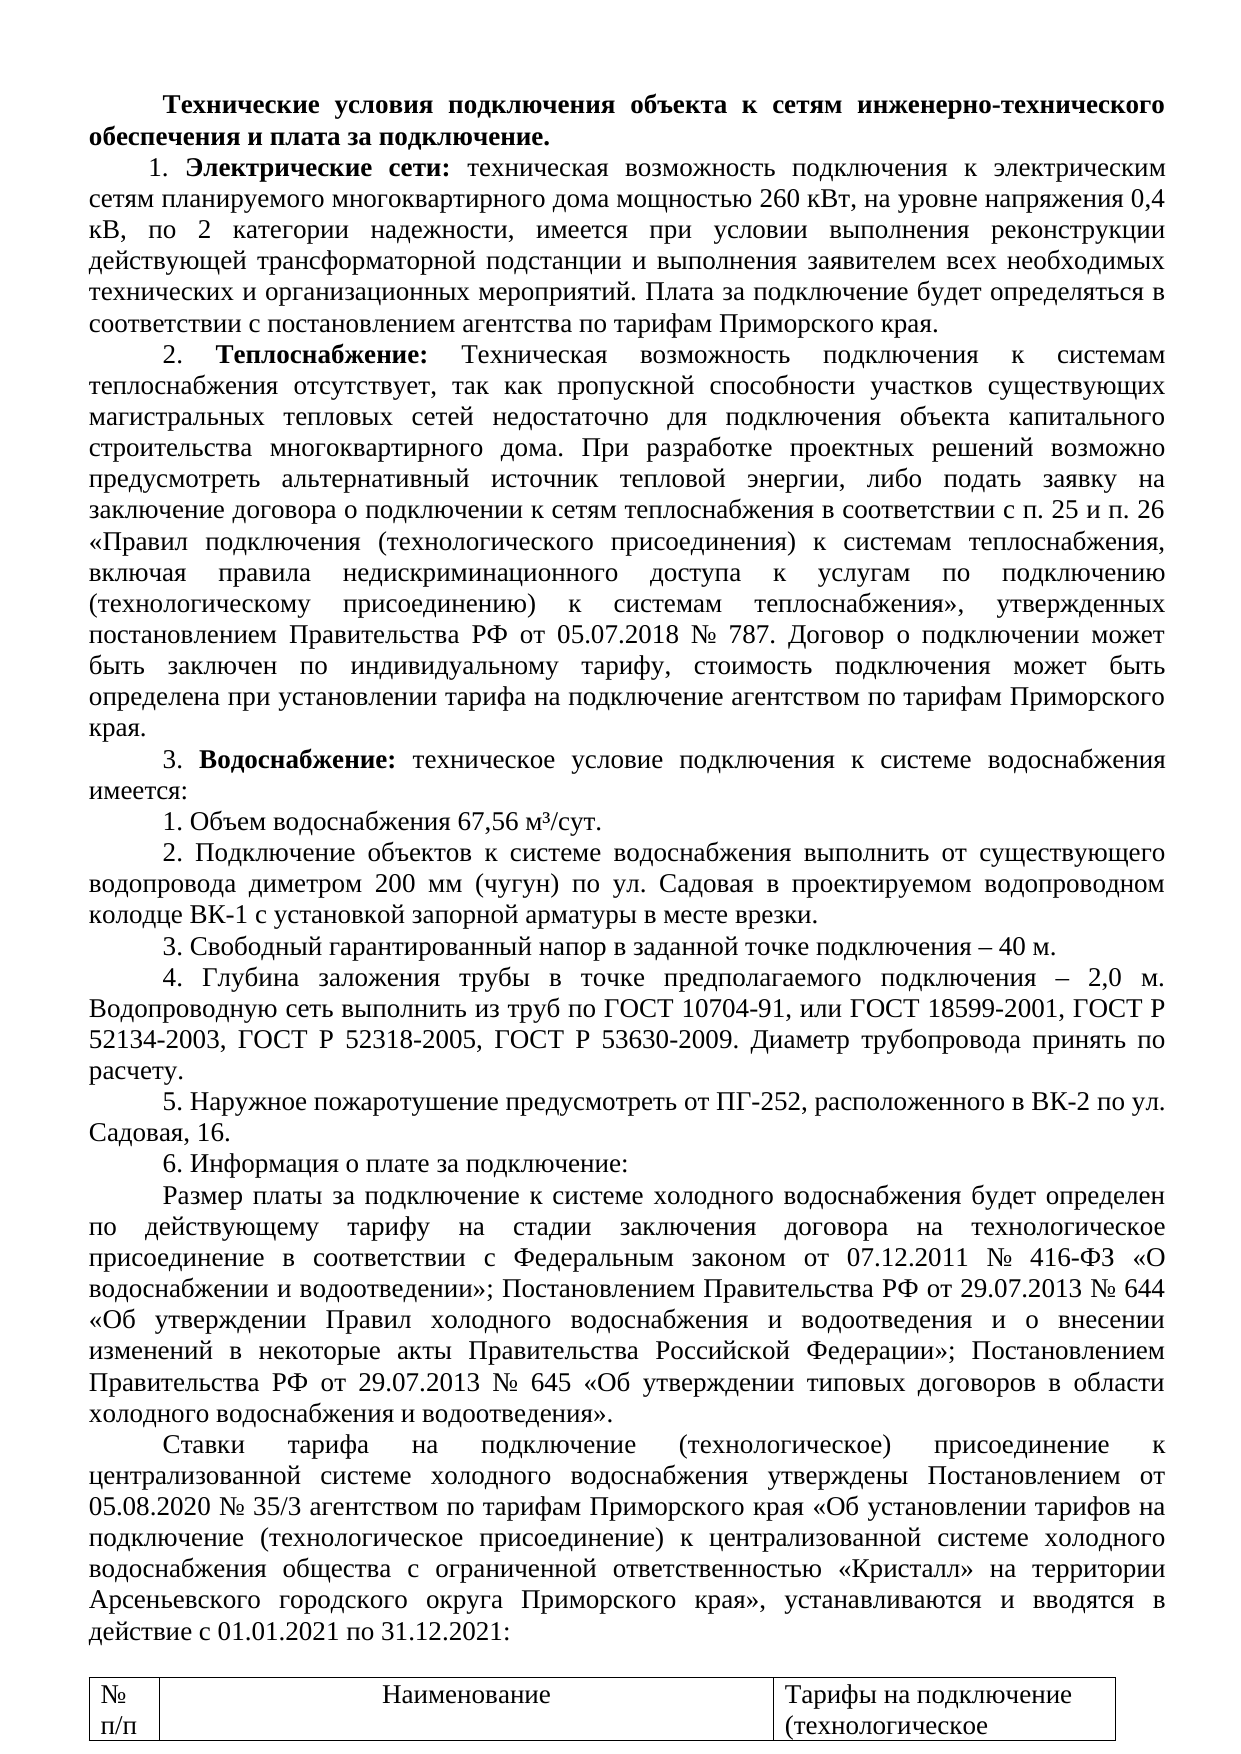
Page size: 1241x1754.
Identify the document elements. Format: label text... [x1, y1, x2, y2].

text 2. Подключение объектов к системе водоснабжения выполнить от существующего водопровода диметром 200 мм (чугун) по ул. Садовая в проектируемом водопроводном колодце ВК-1 с установкой запорной арматуры в месте врезки. [89, 836, 1167, 929]
text 5. Наружное пожаротушение предусмотреть от ПГ-252, расположенного в ВК-2 по ул. Садовая, 16. [89, 1085, 1167, 1148]
text 3. Свободный гарантированный напор в заданной точке подключения – 40 м. [89, 929, 1167, 961]
text 4. Глубина заложения трубы в точке предполагаемого подключения – 2,0 м. Водопроводную сеть выполнить из труб по ГОСТ 10704-91, или ГОСТ 18599-2001, ГОСТ Р 52134-2003, ГОСТ Р 52318-2005, ГОСТ Р 53630-2009. Диаметр трубопровода принять по расчету. [89, 961, 1167, 1085]
text Ставки тарифа на подключение (технологическое) присоединение к централизованной системе холодного водоснабжения утверждены Постановлением от 05.08.2020 № 35/3 агентством по тарифам Приморского края «Об установлении тарифов на подключение (технологическое присоединение) к централизованной системе холодного водоснабжения общества с ограниченной ответственностью «Кристалл» на территории Арсеньевского городского округа Приморского края», устанавливаются и вводятся в действие с 01.01.2021 по 31.12.2021: [89, 1428, 1167, 1646]
text 6. Информация о плате за подключение: [89, 1148, 1167, 1179]
text 3. Водоснабжение: техническое условие подключения к системе водоснабжения имеется: [89, 743, 1167, 805]
text 1. Электрические сети: техническая возможность подключения к электрическим сетям планируемого многоквартирного дома мощностью 260 кВт, на уровне напряжения 0,4 кВ, по 2 категории надежности, имеется при условии выполнения реконструкции действующей трансформаторной подстанции и выполнения заявителем всех необходимых технических и организационных мероприятий. Плата за подключение будет определяться в соответствии с постановлением агентства по тарифам Приморского края. [89, 151, 1167, 338]
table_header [774, 1678, 1115, 1740]
text 1. Объем водоснабжения 67,56 м³/сут. [89, 805, 1167, 836]
table_header Наименование [160, 1678, 773, 1740]
text Технические условия подключения объекта к сетям инженерно-технического обеспечения и плата за подключение. [89, 89, 1167, 151]
table_header № п/п [90, 1678, 159, 1740]
text Размер платы за подключение к системе холодного водоснабжения будет определен по действующему тарифу на стадии заключения договора на технологическое присоединение в соответствии с Федеральным законом от 07.12.2011 № 416-ФЗ «О водоснабжении и водоотведении»; Постановлением Правительства РФ от 29.07.2013 № 644 «Об утверждении Правил холодного водоснабжения и водоотведения и о внесении изменений в некоторые акты Правительства Российской Федерации»; Постановлением Правительства РФ от 29.07.2013 № 645 «Об утверждении типовых договоров в области холодного водоснабжения и водоотведения». [89, 1179, 1167, 1428]
text 2. Теплоснабжение: Техническая возможность подключения к системам теплоснабжения отсутствует, так как пропускной способности участков существующих магистральных тепловых сетей недостаточно для подключения объекта капитального строительства многоквартирного дома. При разработке проектных решений возможно предусмотреть альтернативный источник тепловой энергии, либо подать заявку на заключение договора о подключении к сетям теплоснабжения в соответствии с п. 25 и п. 26 «Правил подключения (технологического присоединения) к системам теплоснабжения, включая правила недискриминационного доступа к услугам по подключению (технологическому присоединению) к системам теплоснабжения», утвержденных постановлением Правительства РФ от 05.07.2018 № 787. Договор о подключении может быть заключен по индивидуальному тарифу, стоимость подключения может быть определена при установлении тарифа на подключение агентством по тарифам Приморского края. [89, 338, 1167, 743]
